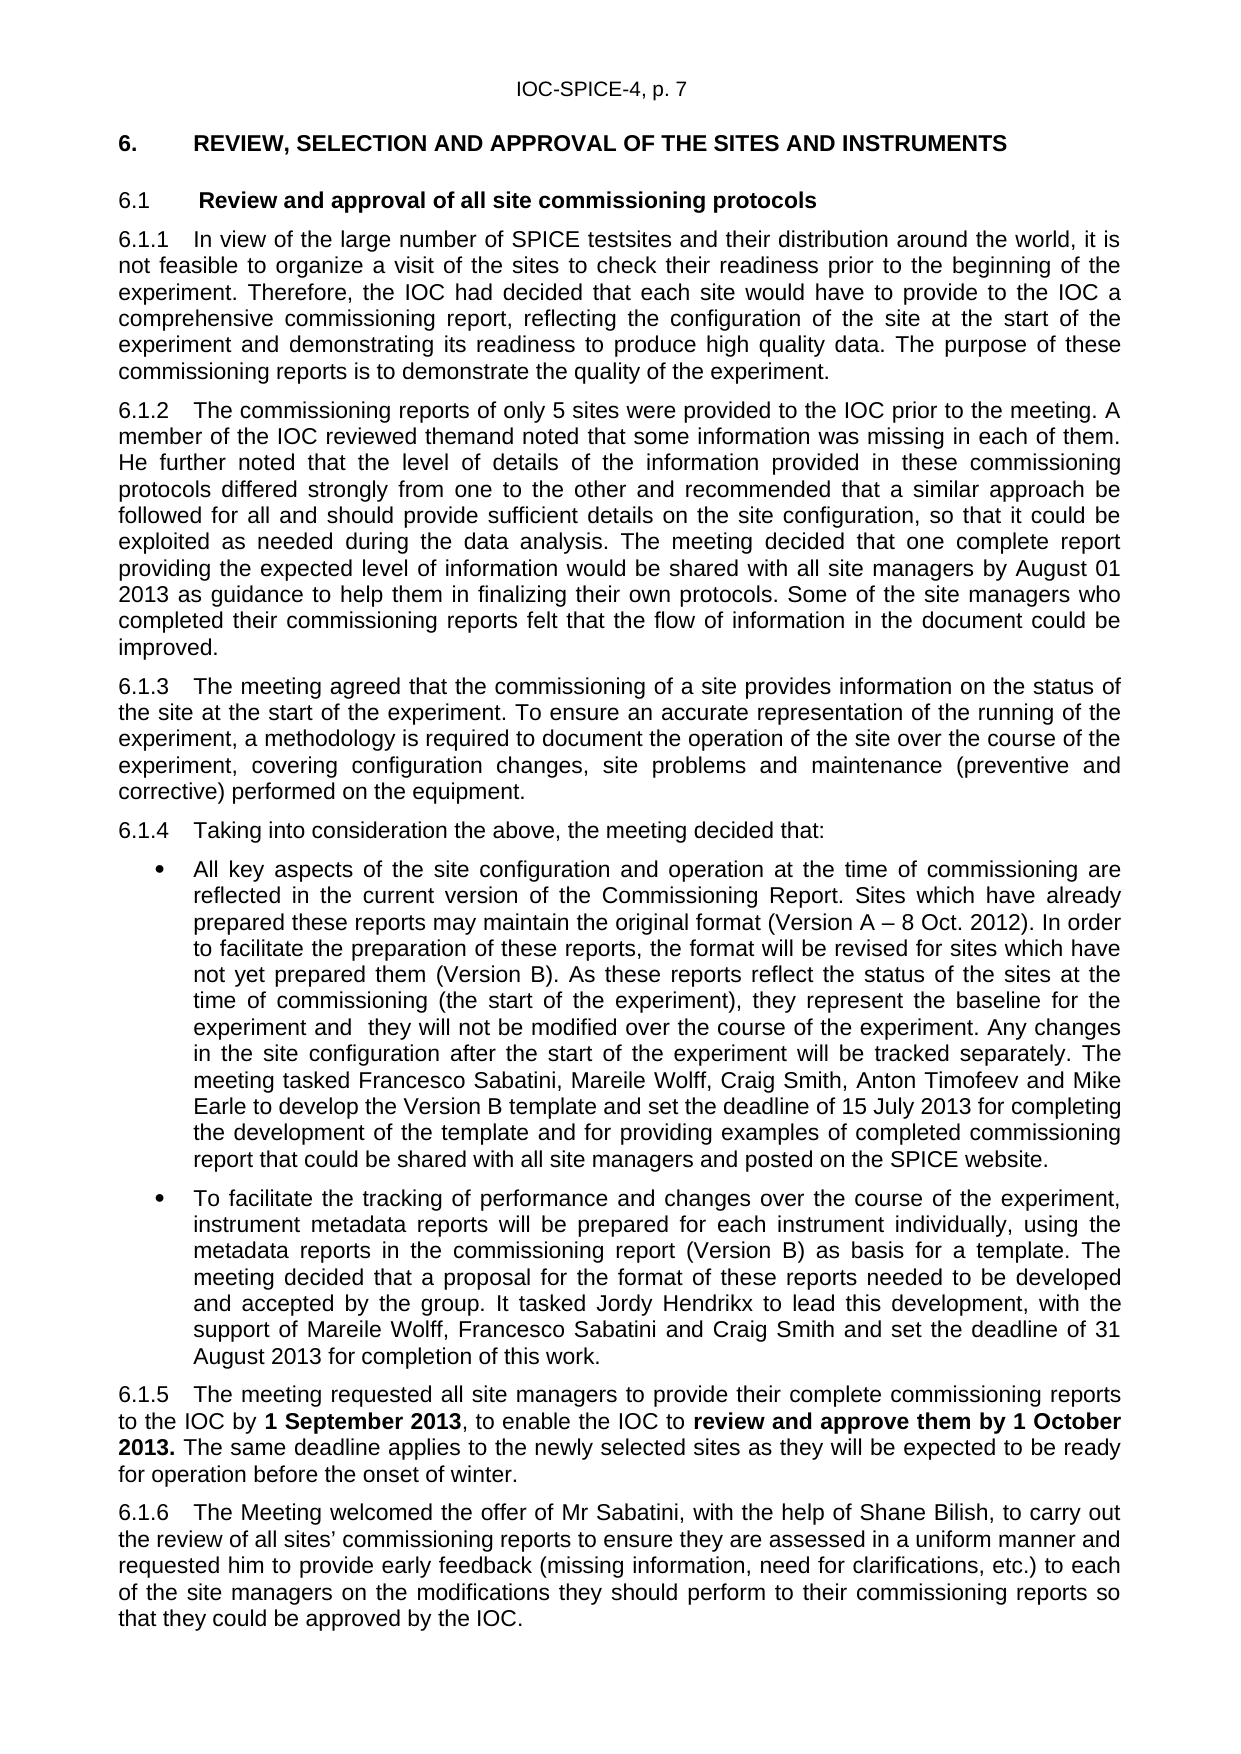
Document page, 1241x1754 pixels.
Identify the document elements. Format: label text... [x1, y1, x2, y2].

list To facilitate the tracking of performance and changes over the course of the experiment, instrument metadata reports will be prepared for each instrument individually, using the metadata reports in the commissioning report (Version B) as basis for a template. The meeting decided that a proposal for the format of these reports needed to be developed and accepted by the group. It tasked Jordy Hendrikx to lead this development, with the support of Mareile Wolff, Francesco Sabatini and Craig Smith and set the deadline of 31 August 2013 for completion of this work. [156, 1184, 1122, 1369]
list The meeting agreed that the commissioning of a site provides information on the status of the site at the start of the experiment. To ensure an accurate representation of the running of the experiment, a methodology is required to document the operation of the site over the course of the experiment, covering configuration changes, site problems and maintenance (preventive and corrective) performed on the equipment. [118, 673, 1122, 804]
list The Meeting welcomed the offer of Mr Sabatini, with the help of Shane Bilish, to carry out the review of all sites’ commissioning reports to ensure they are assessed in a uniform manner and requested him to provide early feedback (missing information, need for clarifications, etc.) to each of the site managers on the modifications they should perform to their commissioning reports so that they could be approved by the IOC. [118, 1499, 1122, 1631]
list Review and approval of all site commissioning protocols [118, 187, 1122, 213]
list Taking into consideration the above, the meeting decided that: [118, 817, 1122, 843]
list All key aspects of the site configuration and operation at the time of commissioning are reflected in the current version of the Commissioning Report. Sites which have already prepared these reports may maintain the original format (Version A – 8 Oct. 2012). In order to facilitate the preparation of these reports, the format will be revised for sites which have not yet prepared them (Version B). As these reports reflect the status of the sites at the time of commissioning (the start of the experiment), they represent the baseline for the experiment and they will not be modified over the course of the experiment. Any changes in the site configuration after the start of the experiment will be tracked separately. The meeting tasked Francesco Sabatini, Mareile Wolff, Craig Smith, Anton Timofeev and Mike Earle to develop the Version B template and set the deadline of 15 July 2013 for completing the development of the template and for providing examples of completed commissioning report that could be shared with all site managers and posted on the SPICE website. [156, 856, 1122, 1172]
list REVIEW, SELECTION AND APPROVAL OF THE SITES AND INSTRUMENTS [118, 129, 1122, 156]
list The meeting requested all site managers to provide their complete commissioning reports to the IOC by 1 September 2013, to enable the IOC to review and approve them by 1 October 2013. The same deadline applies to the newly selected sites as they will be expected to be ready for operation before the onset of winter. [118, 1381, 1122, 1487]
list The commissioning reports of only 5 sites were provided to the IOC prior to the meeting. A member of the IOC reviewed themand noted that some information was missing in each of them. He further noted that the level of details of the information provided in these commissioning protocols differed strongly from one to the other and recommended that a similar approach be followed for all and should provide sufficient details on the site configuration, so that it could be exploited as needed during the data analysis. The meeting decided that one complete report providing the expected level of information would be shared with all site managers by August 01 2013 as guidance to help them in finalizing their own protocols. Some of the site managers who completed their commissioning reports felt that the flow of information in the document could be improved. [118, 397, 1122, 660]
list In view of the large number of SPICE testsites and their distribution around the world, it is not feasible to organize a visit of the sites to check their readiness prior to the beginning of the experiment. Therefore, the IOC had decided that each site would have to provide to the IOC a comprehensive commissioning report, reflecting the configuration of the site at the start of the experiment and demonstrating its readiness to produce high quality data. The purpose of these commissioning reports is to demonstrate the quality of the experiment. [118, 226, 1122, 384]
